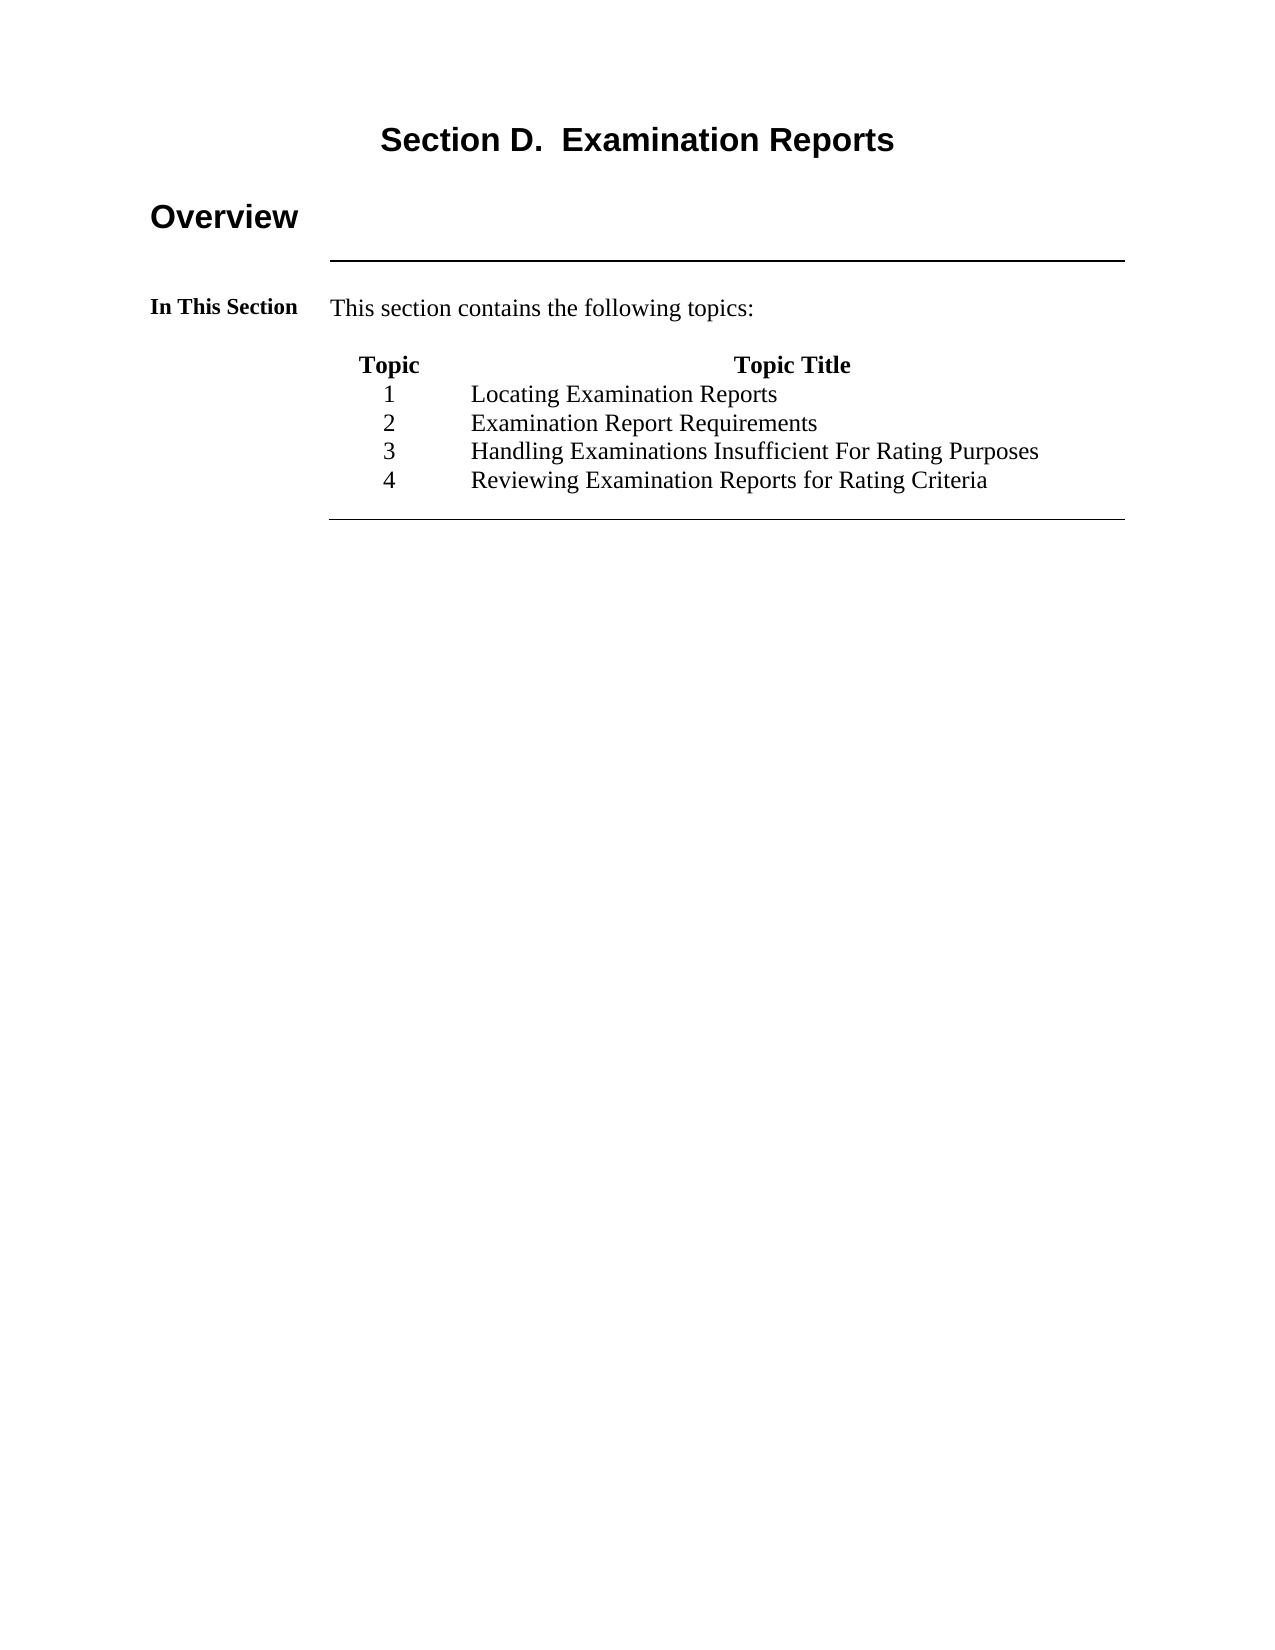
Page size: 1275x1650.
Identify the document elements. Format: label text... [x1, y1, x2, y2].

table_cell Examination Report Requirements [459, 408, 1125, 436]
table_cell 1 [319, 379, 459, 408]
table_header This section contains the following topics: [319, 293, 1125, 321]
table_cell Reviewing Examination Reports for Rating Criteria [459, 465, 1125, 494]
table_cell Handling Examinations Insufficient For Rating Purposes [459, 436, 1125, 465]
table_header In This Section [139, 293, 319, 321]
subtitle Section D. Examination Reports [150, 120, 1125, 158]
table_header Topic [319, 350, 459, 379]
table_cell 3 [319, 436, 459, 465]
table_cell 2 [319, 408, 459, 436]
table_cell Locating Examination Reports [459, 379, 1125, 408]
table_cell 4 [319, 465, 459, 494]
subtitle Overview [150, 197, 1125, 235]
table_header Topic Title [459, 350, 1125, 379]
